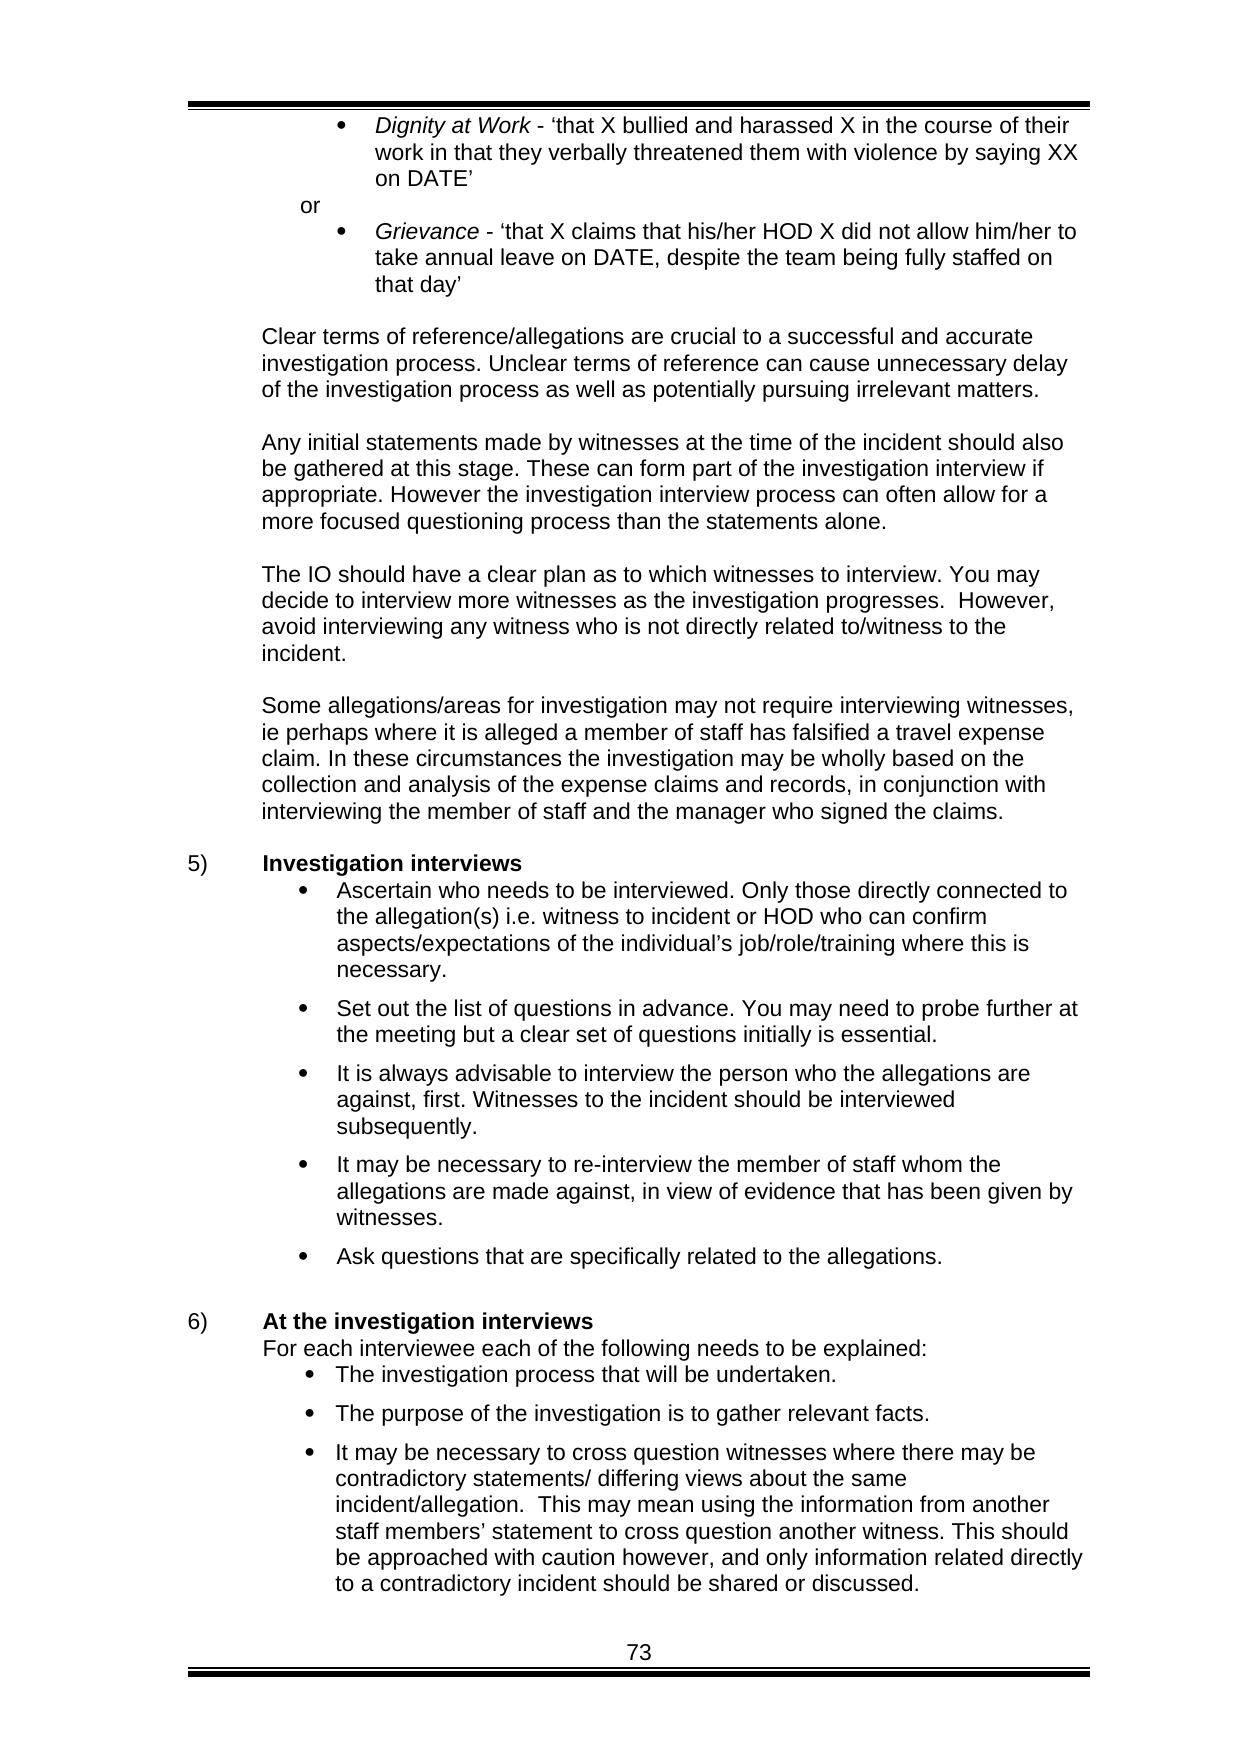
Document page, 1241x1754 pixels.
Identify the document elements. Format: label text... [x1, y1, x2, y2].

list At the investigation interviews [187, 1308, 1090, 1334]
list It may be necessary to cross question witnesses where there may be contradictory statements/ differing views about the same incident/allegation. This may mean using the information from another staff members’ statement to cross question another witness. This should be approached with caution however, and only information related directly to a contradictory incident should be shared or discussed. [306, 1439, 1090, 1597]
list Dignity at Work - ‘that X bullied and harassed X in the course of their work in that they verbally threatened them with violence by saying XX on DATE’ [337, 112, 1090, 192]
list Set out the list of questions in advance. You may need to probe further at the meeting but a clear set of questions initially is essential. [299, 995, 1090, 1047]
list Ask questions that are specifically related to the allegations. [299, 1243, 1090, 1269]
list It is always advisable to interview the person who the allegations are against, first. Witnesses to the incident should be interviewed subsequently. [299, 1060, 1090, 1139]
text Any initial statements made by witnesses at the time of the incident should also be gathered at this stage. These can form part of the investigation interview if appropriate. However the investigation interview process can often allow for a more focused questioning process than the statements alone. [261, 429, 1090, 534]
list It may be necessary to re-interview the member of staff whom the allegations are made against, in view of evidence that has been given by witnesses. [299, 1151, 1090, 1231]
list The investigation process that will be undertaken. [306, 1361, 1090, 1387]
list Grievance - ‘that X claims that his/her HOD X did not allow him/her to take annual leave on DATE, despite the team being fully staffed on that day’ [337, 218, 1090, 297]
text Some allegations/areas for investigation may not require interviewing witnesses, ie perhaps where it is alleged a member of staff has falsified a travel expense claim. In these circumstances the investigation may be wholly based on the collection and analysis of the expense claims and records, in conjunction with interviewing the member of staff and the manager who signed the claims. [261, 692, 1090, 824]
text The IO should have a clear plan as to which witnesses to interview. You may decide to interview more witnesses as the investigation progresses. However, avoid interviewing any witness who is not directly related to/witness to the incident. [261, 561, 1090, 666]
text or [300, 192, 1090, 218]
text Clear terms of reference/allegations are crucial to a successful and accurate investigation process. Unclear terms of reference can cause unnecessary delay of the investigation process as well as potentially pursuing irrelevant matters. [261, 323, 1090, 402]
list Ascertain who needs to be interviewed. Only those directly connected to the allegation(s) i.e. witness to incident or HOD who can confirm aspects/expectations of the individual’s job/role/training where this is necessary. [299, 877, 1090, 982]
list Investigation interviews [187, 850, 1090, 877]
list The purpose of the investigation is to gather relevant facts. [306, 1400, 1090, 1426]
text For each interviewee each of the following needs to be explained: [262, 1334, 1090, 1361]
